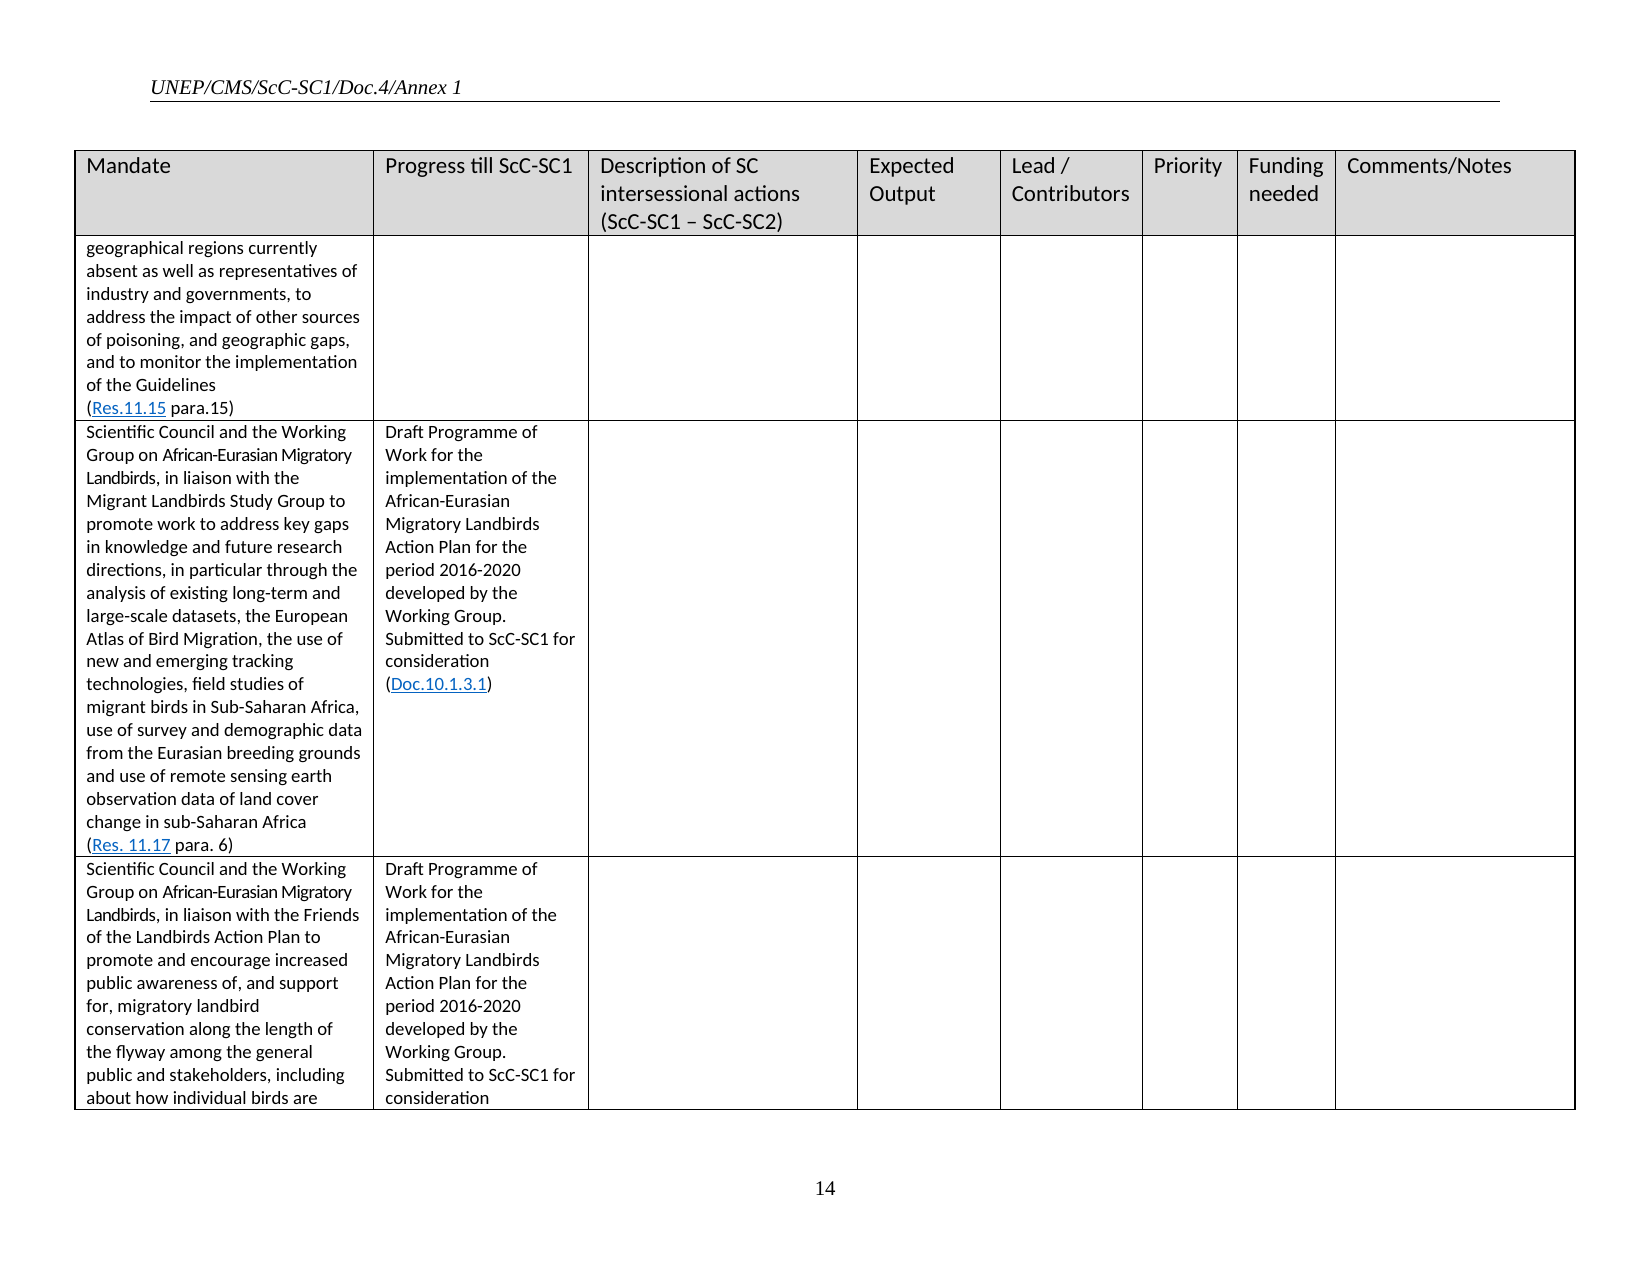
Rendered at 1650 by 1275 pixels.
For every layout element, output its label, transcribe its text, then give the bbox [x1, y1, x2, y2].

table_cell [374, 236, 588, 419]
table_cell [1001, 236, 1142, 419]
table_header Funding needed [1238, 151, 1335, 235]
table_cell [858, 236, 1000, 419]
table_cell [1336, 421, 1574, 856]
table_header Mandate [76, 151, 373, 235]
table_header Comments/Notes [1336, 151, 1574, 235]
table_header Lead / Contributors [1001, 151, 1142, 235]
table_cell [858, 421, 1000, 856]
table_cell [1143, 421, 1237, 856]
table_cell Scientific Council and the Working Group on African-Eurasian Migratory Landbirds, in liaison with the Migrant Landbirds Study Group to promote work to address key gaps in knowledge and future research directions, in particular through the analysis of existing long-term and large-scale datasets, the European Atlas of Bird Migration, the use of new and emerging tracking technologies, field studies of migrant birds in Sub-Saharan Africa, use of survey and demographic data from the Eurasian breeding grounds and use of remote sensing earth observation data of land cover change in sub-Saharan Africa (Res. 11.17 para. 6) [76, 421, 373, 856]
table_cell [1001, 857, 1142, 1109]
table_cell [1336, 857, 1574, 1109]
table_cell [1238, 236, 1335, 419]
table_cell [589, 857, 857, 1109]
table_cell [858, 857, 1000, 1109]
table_header Progress till ScC-SC1 [374, 151, 588, 235]
table_header Description of SC intersessional actions (ScC-SC1 – ScC-SC2) [589, 151, 857, 235]
table_cell [589, 421, 857, 856]
table_cell [1336, 236, 1574, 419]
table_cell [1001, 421, 1142, 856]
table_cell [1143, 236, 1237, 419]
table_header Expected Output [858, 151, 1000, 235]
table_cell [589, 236, 857, 419]
table_cell [1238, 857, 1335, 1109]
table_cell [1238, 421, 1335, 856]
table_header Priority [1143, 151, 1237, 235]
table_cell [1143, 857, 1237, 1109]
